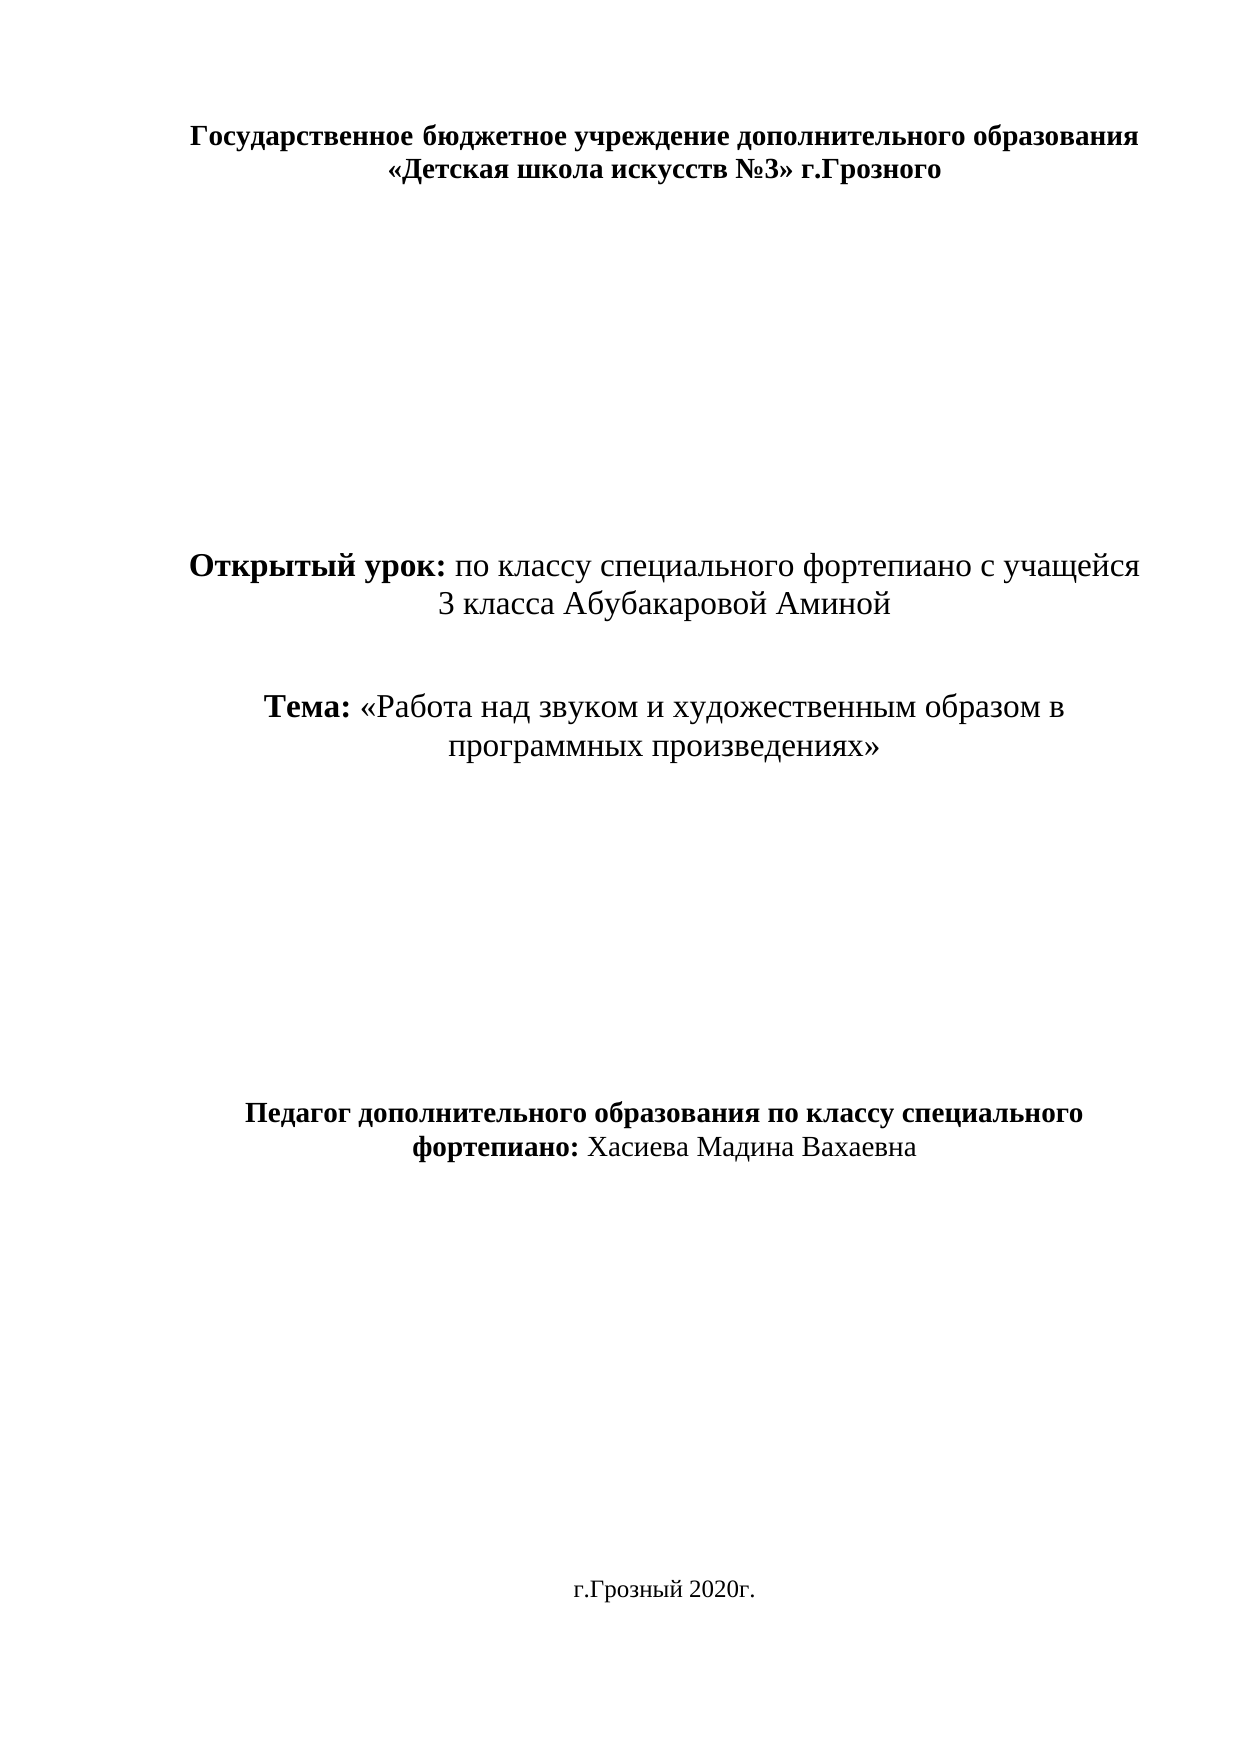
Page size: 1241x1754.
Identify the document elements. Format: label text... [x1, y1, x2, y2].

text Государственное бюджетное учреждение дополнительного образования «Детская школа искусств №3» г.Грозного [177, 118, 1152, 185]
text Тема: «Работа над звуком и художественным образом в программных произведениях» [177, 687, 1152, 793]
text г.Грозный 2020г. [177, 1574, 1152, 1603]
text Открытый урок: по классу специального фортепиано с учащейся 3 класса Абубакаровой Аминой [177, 545, 1152, 622]
text Педагог дополнительного образования по классу специального фортепиано: Хасиева Мадина Вахаевна [177, 1095, 1152, 1192]
